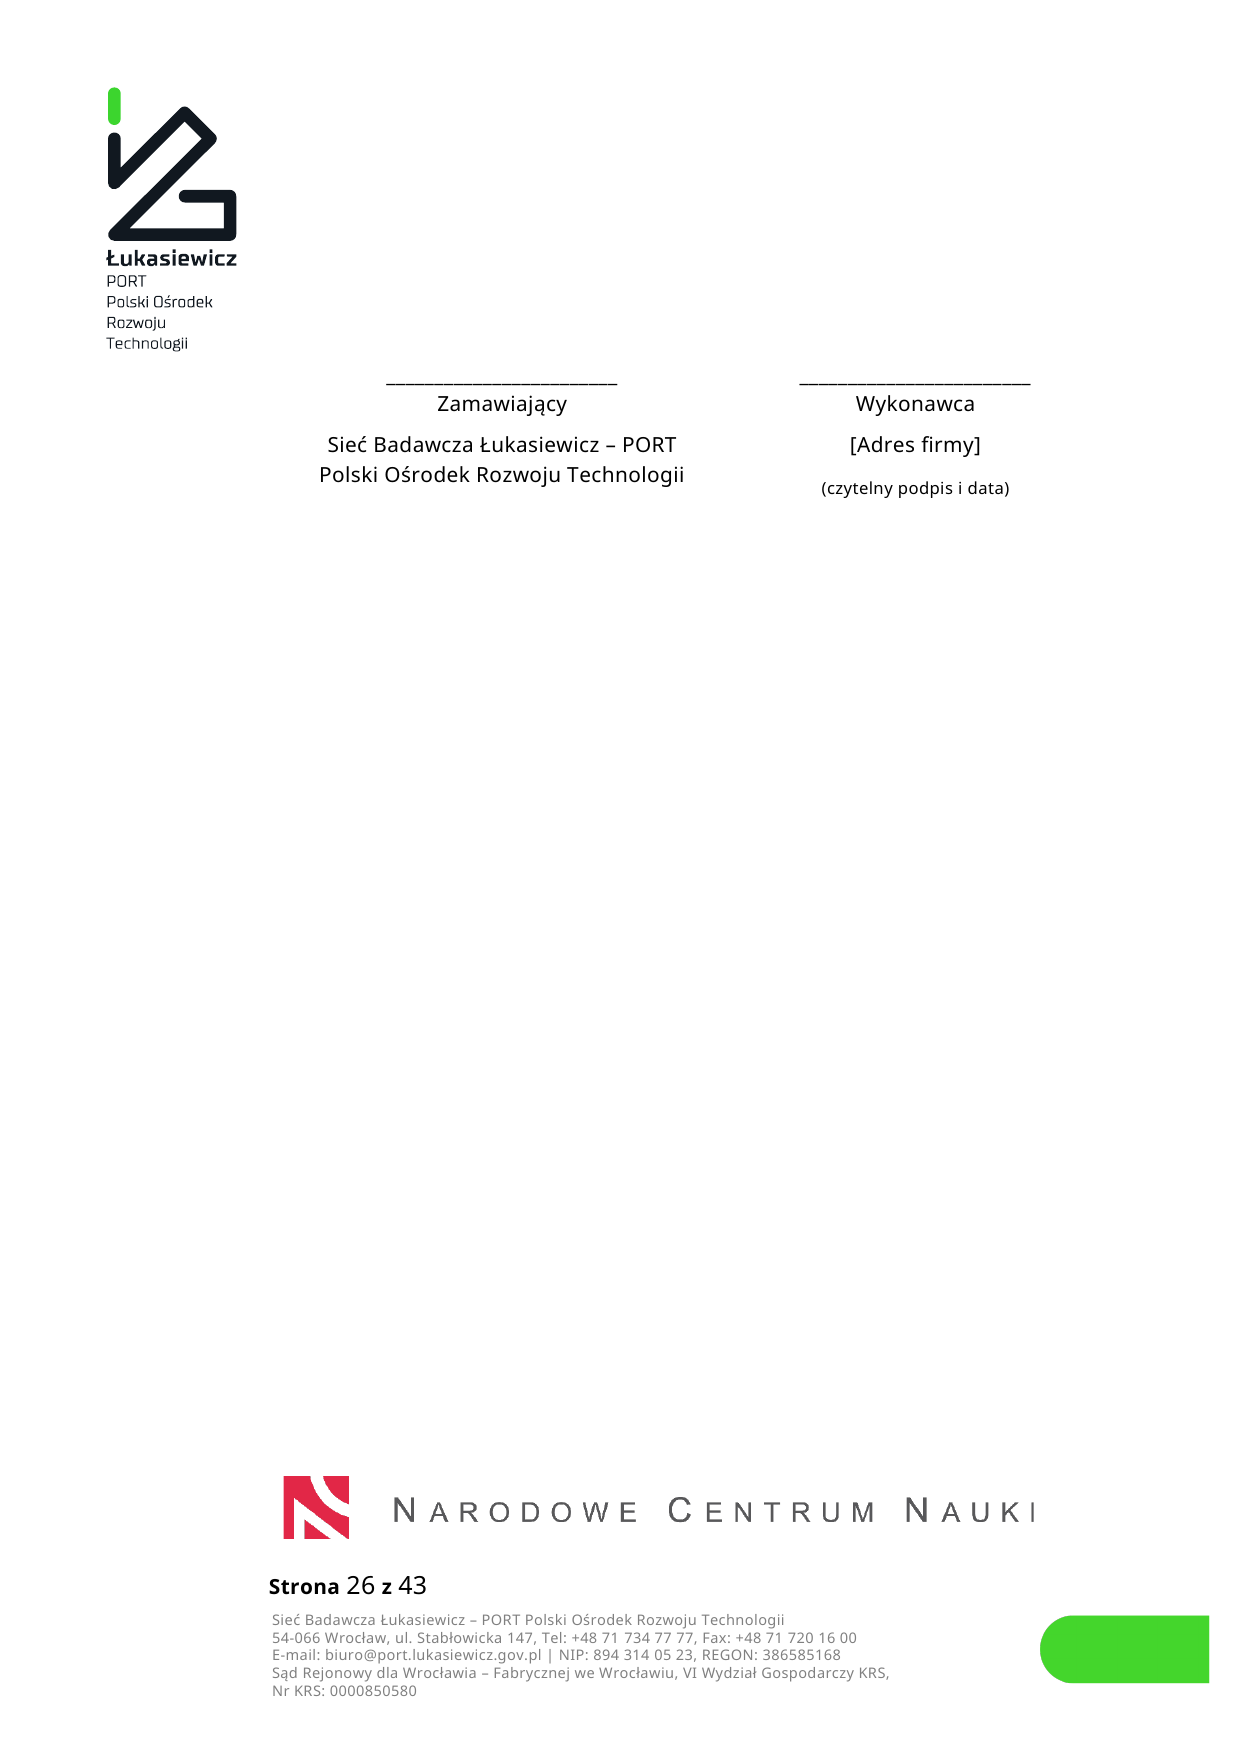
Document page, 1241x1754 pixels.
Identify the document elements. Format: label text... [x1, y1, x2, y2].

table_header ________________________ Wykonawca (czytelny podpis i data) [709, 359, 1122, 542]
picture [1036, 1611, 1239, 1752]
table_header ________________________ Zamawiający Sieć Badawcza Łukasiewicz – PORT Polski Ośrodek Rozwoju Technologii [295, 359, 709, 542]
picture [283, 1476, 1034, 1539]
